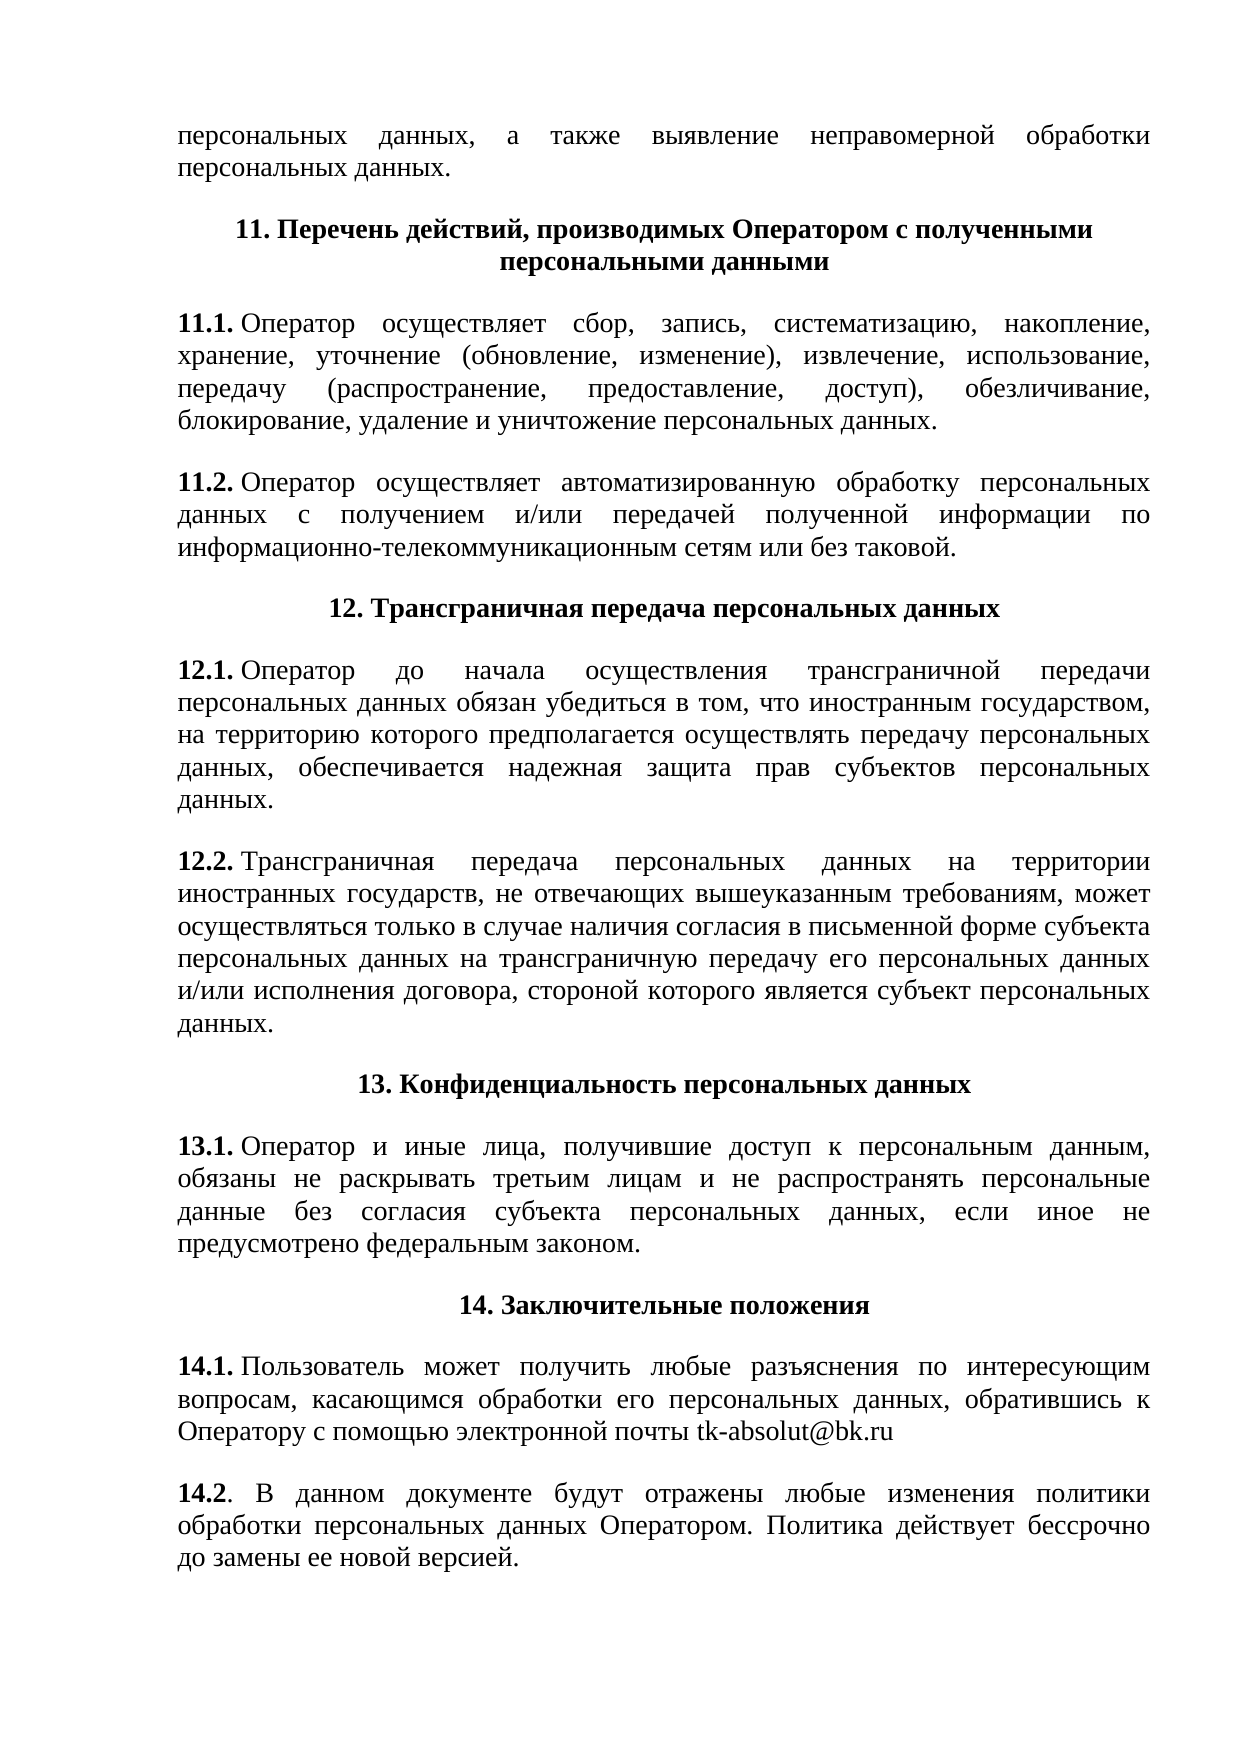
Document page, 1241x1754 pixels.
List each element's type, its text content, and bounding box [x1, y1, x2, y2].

text 14.2. В данном документе будут отражены любые изменения политики обработки персональных данных Оператором. Политика действует бессрочно до замены ее новой версией. [177, 1476, 1152, 1573]
text 13. Конфиденциальность персональных данных [177, 1067, 1152, 1100]
text 13.1. Оператор и иные лица, получившие доступ к персональным данным, обязаны не раскрывать третьим лицам и не распространять персональные данные без согласия субъекта персональных данных, если иное не предусмотрено федеральным законом. [177, 1129, 1152, 1258]
text 14. Заключительные положения [177, 1288, 1152, 1320]
text 12. Трансграничная передача персональных данных [177, 591, 1152, 623]
text 14.1. Пользователь может получить любые разъяснения по интересующим вопросам, касающимся обработки его персональных данных, обратившись к Оператору с помощью электронной почты tk-absolut@bk.ru [177, 1349, 1152, 1446]
text 12.2. Трансграничная передача персональных данных на территории иностранных государств, не отвечающих вышеуказанным требованиям, может осуществляться только в случае наличия согласия в письменной форме субъекта персональных данных на трансграничную передачу его персональных данных и/или исполнения договора, стороной которого является субъект персональных данных. [177, 844, 1152, 1038]
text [177, 118, 1152, 183]
text 12.1. Оператор до начала осуществления трансграничной передачи персональных данных обязан убедиться в том, что иностранным государством, на территорию которого предполагается осуществлять передачу персональных данных, обеспечивается надежная защита прав субъектов персональных данных. [177, 653, 1152, 815]
text 11. Перечень действий, производимых Оператором с полученными персональными данными [177, 212, 1152, 277]
text 11.1. Оператор осуществляет сбор, запись, систематизацию, накопление, хранение, уточнение (обновление, изменение), извлечение, использование, передачу (распространение, предоставление, доступ), обезличивание, блокирование, удаление и уничтожение персональных данных. [177, 306, 1152, 436]
text 11.2. Оператор осуществляет автоматизированную обработку персональных данных с получением и/или передачей полученной информации по информационно-телекоммуникационным сетям или без таковой. [177, 465, 1152, 562]
